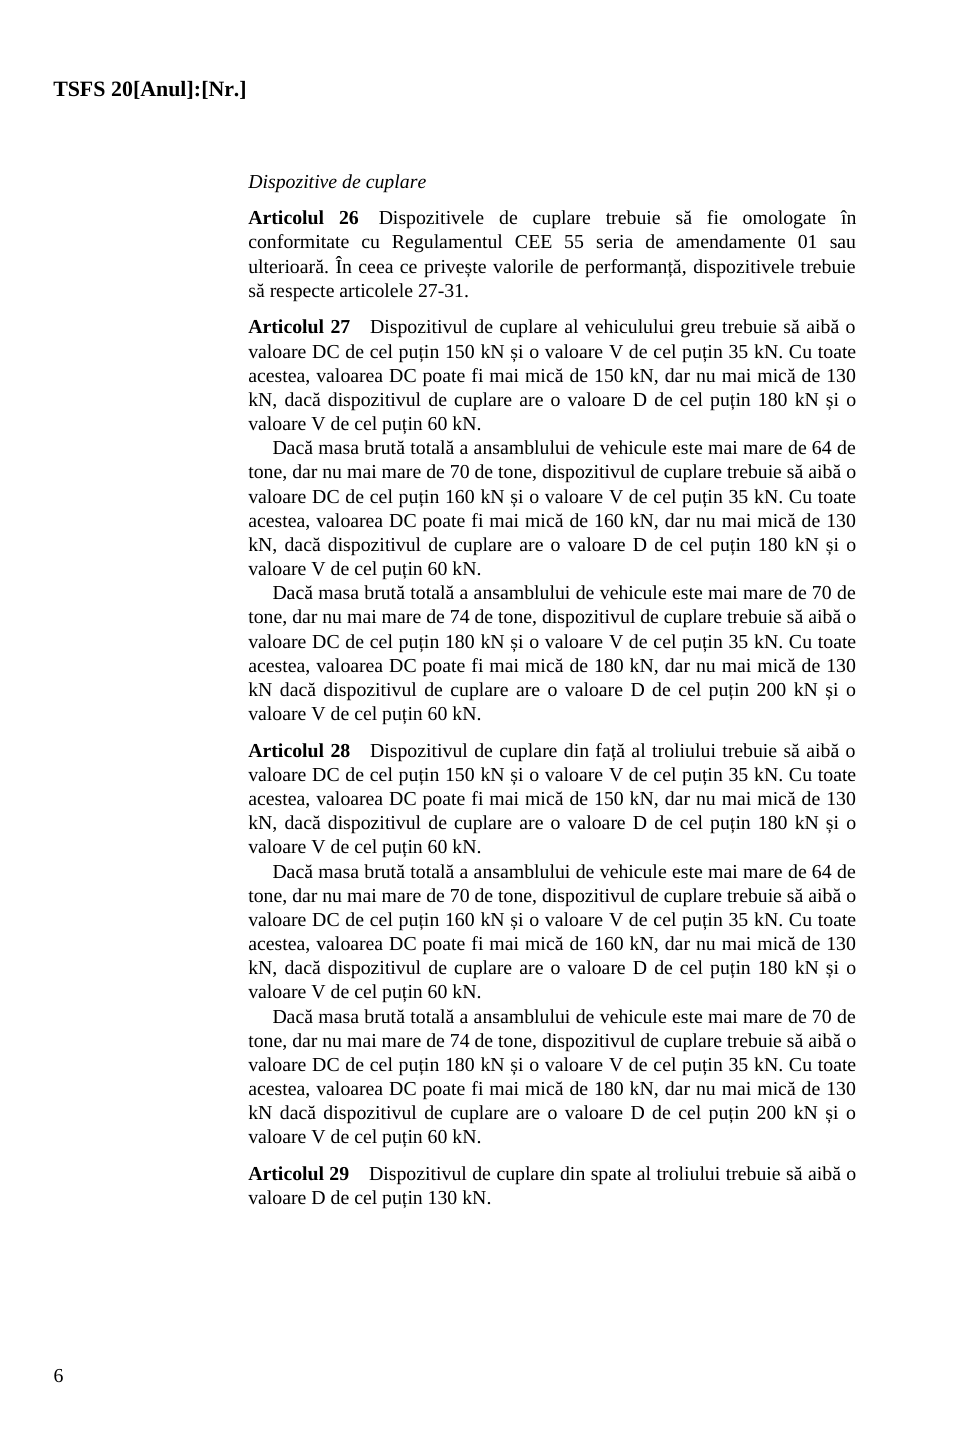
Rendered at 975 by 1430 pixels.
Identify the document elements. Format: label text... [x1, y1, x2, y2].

text Dacă masa brută totală a ansamblului de vehicule este mai mare de 70 de tone, dar nu mai mare de 74 de tone, dispozitivul de cuplare trebuie să aibă o valoare DC de cel puțin 180 kN și o valoare V de cel puțin 35 kN. Cu toate acestea, valoarea DC poate fi mai mică de 180 kN, dar nu mai mică de 130 kN dacă dispozitivul de cuplare are o valoare D de cel puțin 200 kN și o valoare V de cel puțin 60 kN. [248, 1004, 857, 1149]
text Dacă masa brută totală a ansamblului de vehicule este mai mare de 64 de tone, dar nu mai mare de 70 de tone, dispozitivul de cuplare trebuie să aibă o valoare DC de cel puțin 160 kN și o valoare V de cel puțin 35 kN. Cu toate acestea, valoarea DC poate fi mai mică de 160 kN, dar nu mai mică de 130 kN, dacă dispozitivul de cuplare are o valoare D de cel puțin 180 kN și o valoare V de cel puțin 60 kN. [248, 859, 857, 1004]
text Dacă masa brută totală a ansamblului de vehicule este mai mare de 64 de tone, dar nu mai mare de 70 de tone, dispozitivul de cuplare trebuie să aibă o valoare DC de cel puțin 160 kN și o valoare V de cel puțin 35 kN. Cu toate acestea, valoarea DC poate fi mai mică de 160 kN, dar nu mai mică de 130 kN, dacă dispozitivul de cuplare are o valoare D de cel puțin 180 kN și o valoare V de cel puțin 60 kN. [248, 436, 857, 581]
subtitle Dispozitive de cuplare [248, 169, 857, 193]
text Dacă masa brută totală a ansamblului de vehicule este mai mare de 70 de tone, dar nu mai mare de 74 de tone, dispozitivul de cuplare trebuie să aibă o valoare DC de cel puțin 180 kN și o valoare V de cel puțin 35 kN. Cu toate acestea, valoarea DC poate fi mai mică de 180 kN, dar nu mai mică de 130 kN dacă dispozitivul de cuplare are o valoare D de cel puțin 200 kN și o valoare V de cel puțin 60 kN. [248, 581, 857, 726]
text Articolul 26 Dispozitivele de cuplare trebuie să fie omologate în conformitate cu Regulamentul CEE 55 seria de amendamente 01 sau ulterioară. În ceea ce privește valorile de performanță, dispozitivele trebuie să respecte articolele 27-31. [248, 206, 857, 302]
text Articolul 28 Dispozitivul de cuplare din față al troliului trebuie să aibă o valoare DC de cel puțin 150 kN și o valoare V de cel puțin 35 kN. Cu toate acestea, valoarea DC poate fi mai mică de 150 kN, dar nu mai mică de 130 kN, dacă dispozitivul de cuplare are o valoare D de cel puțin 180 kN și o valoare V de cel puțin 60 kN. [248, 738, 857, 859]
text Articolul 29 Dispozitivul de cuplare din spate al troliului trebuie să aibă o valoare D de cel puțin 130 kN. [248, 1161, 857, 1210]
text Articolul 27 Dispozitivul de cuplare al vehiculului greu trebuie să aibă o valoare DC de cel puțin 150 kN și o valoare V de cel puțin 35 kN. Cu toate acestea, valoarea DC poate fi mai mică de 150 kN, dar nu mai mică de 130 kN, dacă dispozitivul de cuplare are o valoare D de cel puțin 180 kN și o valoare V de cel puțin 60 kN. [248, 315, 857, 436]
